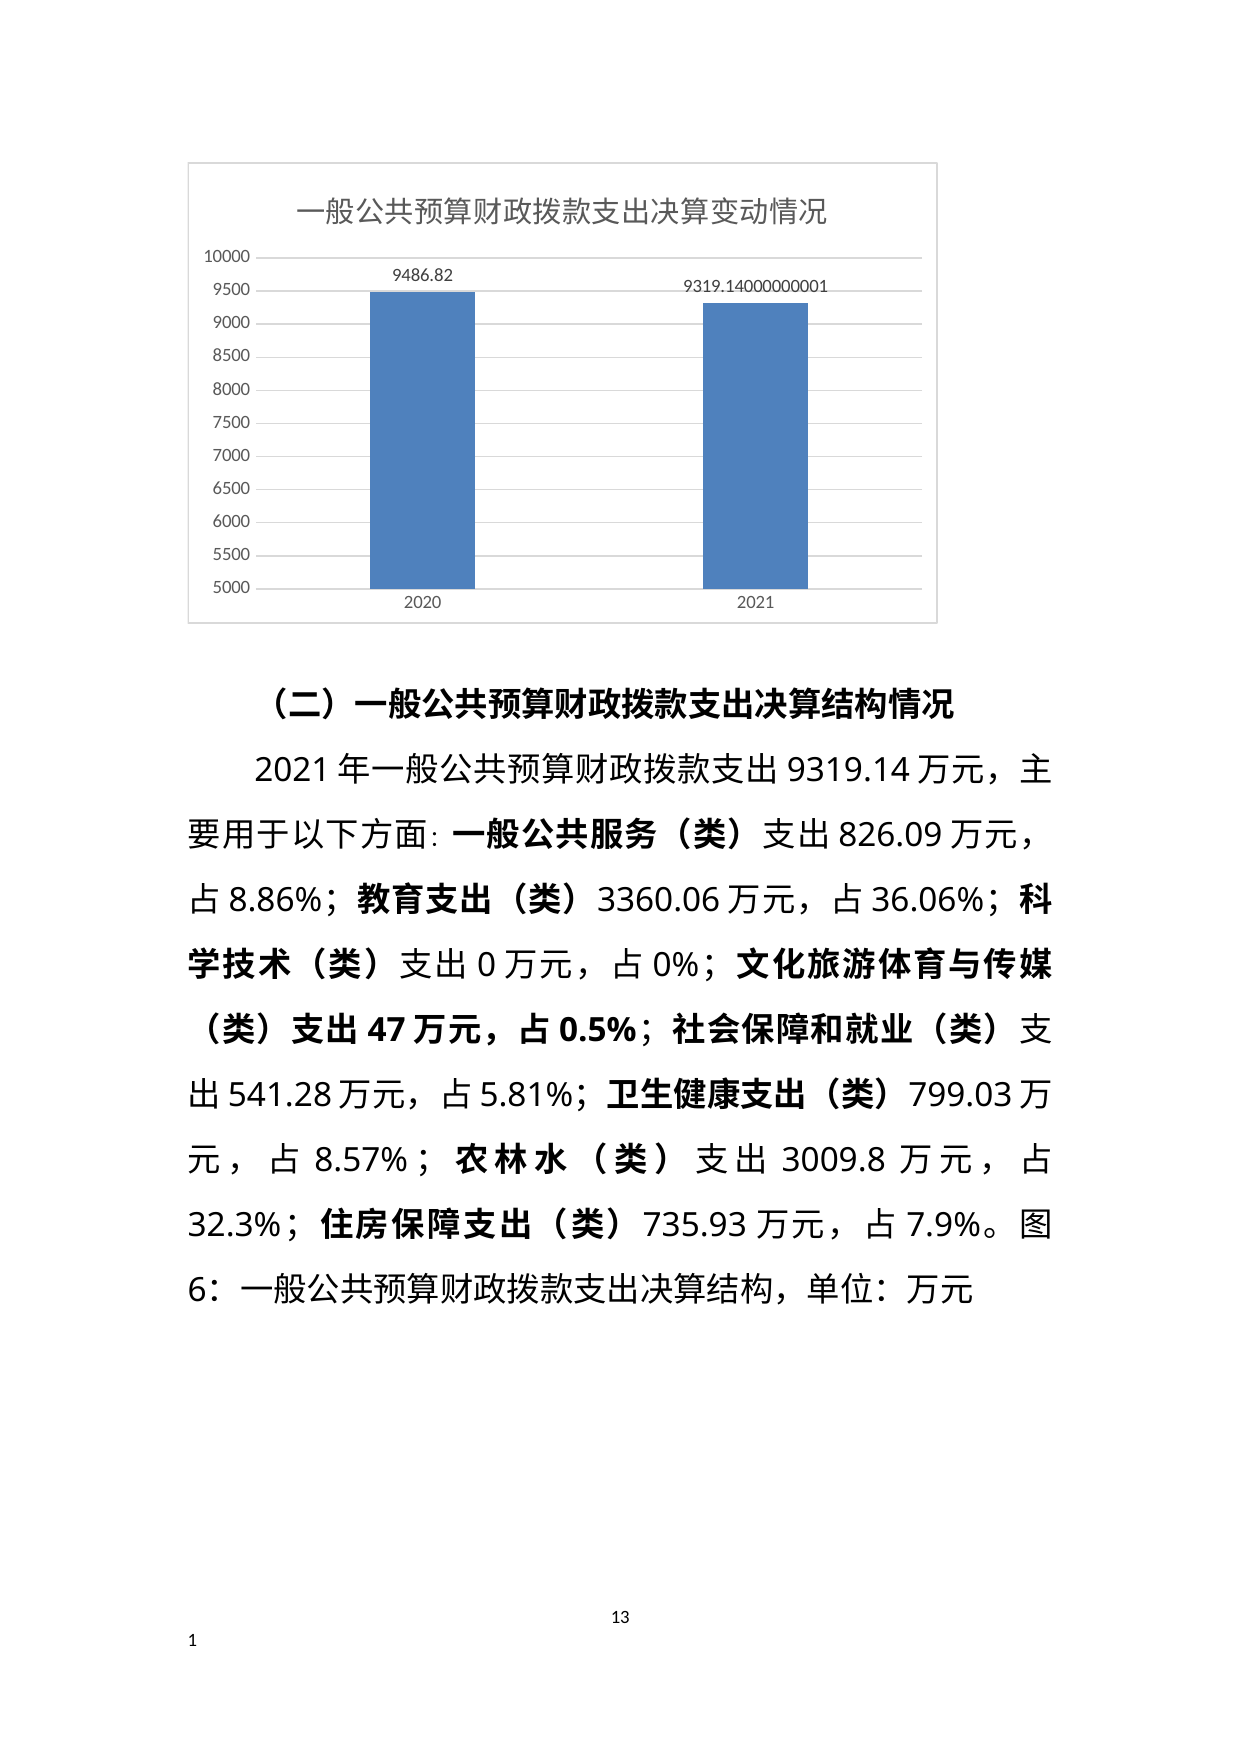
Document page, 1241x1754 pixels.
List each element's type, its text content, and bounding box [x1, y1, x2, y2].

text （二）一般公共预算财政拨款支出决算结构情况 [187, 669, 1053, 734]
text 2021年一般公共预算财政拨款支出9319.14万元，主要用于以下方面：一般公共服务（类）支出826.09万元，占8.86%；教育支出（类）3360.06万元，占36.06%；科学技术（类）支出0万元，占0%；文化旅游体育与传媒（类）支出47万元，占0.5%；社会保障和就业（类）支出541.28万元，占5.81%；卫生健康支出（类）799.03万元，占8.57%；农林水（类）支出3009.8万元，占32.3%；住房保障支出（类）735.93万元，占7.9%。图6：一般公共预算财政拨款支出决算结构，单位：万元 [187, 734, 1053, 1319]
